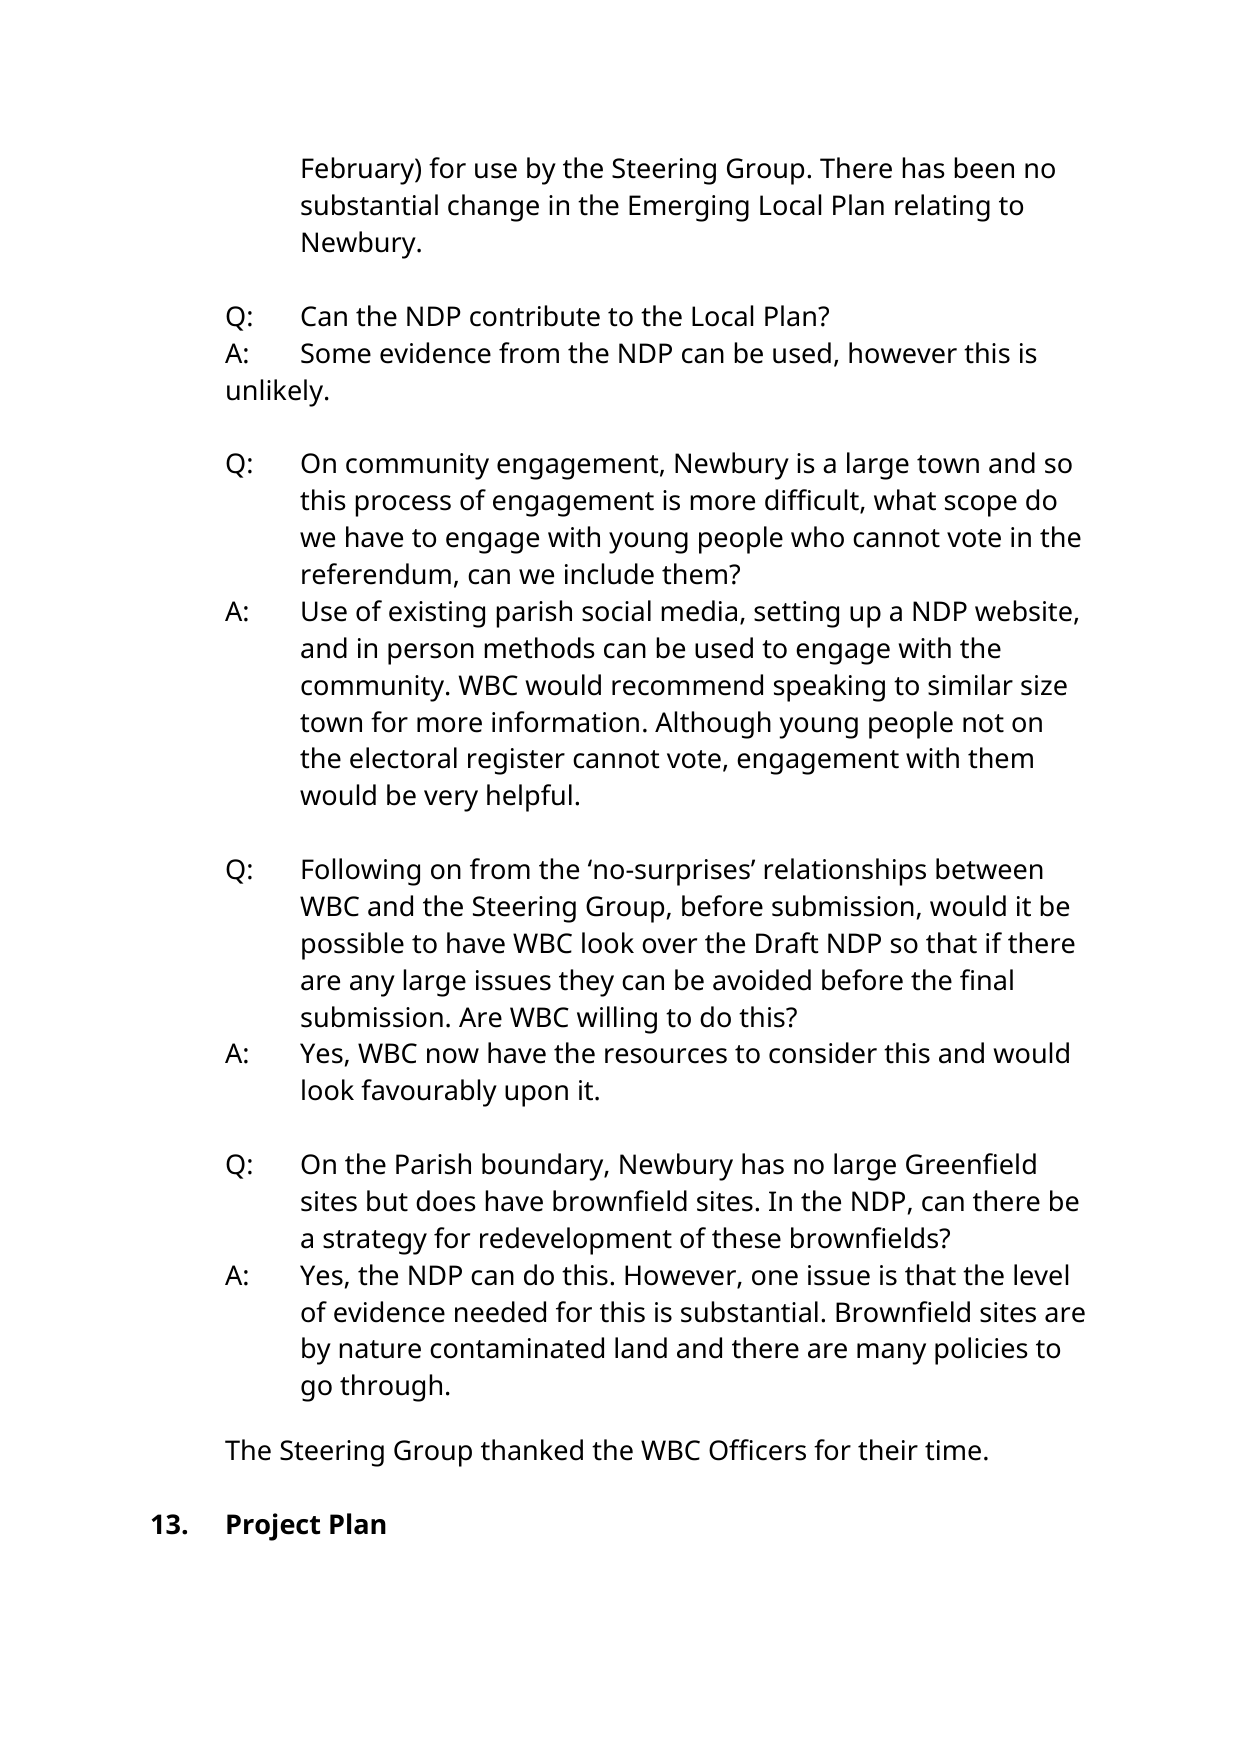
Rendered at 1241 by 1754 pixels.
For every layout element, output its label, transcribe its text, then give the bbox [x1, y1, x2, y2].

text The Steering Group thanked the WBC Officers for their time. [150, 1432, 1090, 1469]
text A: Yes, the NDP can do this. However, one issue is that the level of evidence needed for this is substantial. Brownfield sites are by nature contaminated land and there are many policies to go through. [225, 1256, 1090, 1404]
text 13. Project Plan [150, 1506, 1090, 1542]
text A: Some evidence from the NDP can be used, however this is unlikely. [225, 334, 1090, 408]
text Q: On the Parish boundary, Newbury has no large Greenfield sites but does have brownfield sites. In the NDP, can there be a strategy for redevelopment of these brownfields? [225, 1146, 1090, 1256]
text Q: On community engagement, Newbury is a large town and so this process of engagement is more difficult, what scope do we have to engage with young people who cannot vote in the referendum, can we include them? [225, 445, 1090, 592]
text A: Yes, WBC now have the resources to consider this and would look favourably upon it. [225, 1035, 1090, 1109]
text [225, 150, 1090, 261]
text A: Use of existing parish social media, setting up a NDP website, and in person methods can be used to engage with the community. WBC would recommend speaking to similar size town for more information. Although young people not on the electoral register cannot vote, engagement with them would be very helpful. [225, 592, 1090, 814]
text Q: Can the NDP contribute to the Local Plan? [225, 297, 1090, 334]
text Q: Following on from the ‘no-surprises’ relationships between WBC and the Steering Group, before submission, would it be possible to have WBC look over the Draft NDP so that if there are any large issues they can be avoided before the final submission. Are WBC willing to do this? [225, 851, 1090, 1035]
